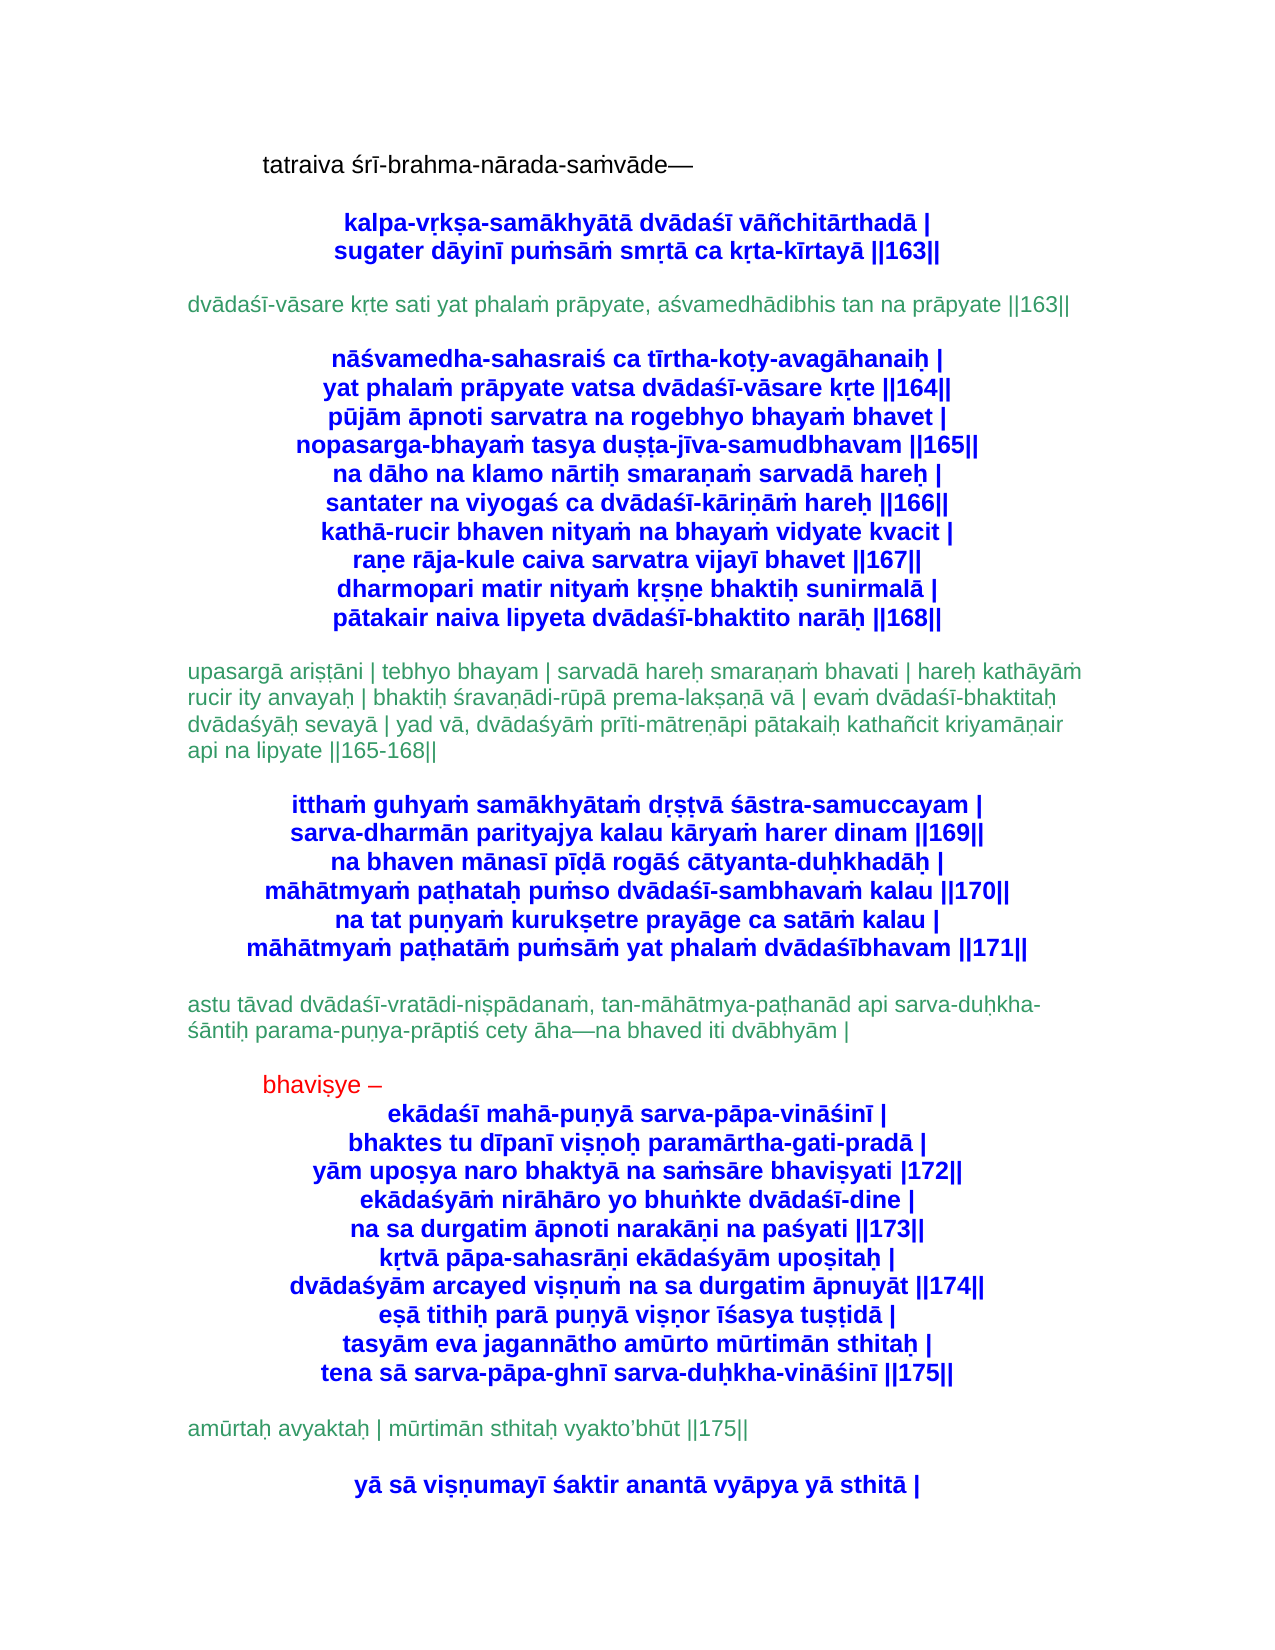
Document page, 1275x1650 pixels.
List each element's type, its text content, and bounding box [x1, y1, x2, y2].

text nopasarga-bhayaṁ tasya duṣṭa-jīva-samudbhavam ||165|| [187, 430, 1087, 459]
text ekādaśyāṁ nirāhāro yo bhuṅkte dvādaśī-dine | [187, 1185, 1087, 1214]
text tatraiva śrī-brahma-nārada-saṁvāde— [187, 150, 1087, 179]
text bhaviṣye – [187, 1070, 1087, 1099]
text yat phalaṁ prāpyate vatsa dvādaśī-vāsare kṛte ||164|| [187, 373, 1087, 402]
text itthaṁ guhyaṁ samākhyātaṁ dṛṣṭvā śāstra-samuccayam | [187, 790, 1087, 818]
text astu tāvad dvādaśī-vratādi-niṣpādanaṁ, tan-māhātmya-paṭhanād api sarva-duḥkha-śāntiḥ parama-puṇya-prāptiś cety āha—na bhaved iti dvābhyām | [187, 991, 1087, 1044]
text kṛtvā pāpa-sahasrāṇi ekādaśyām upoṣitaḥ | [187, 1242, 1087, 1271]
text santater na viyogaś ca dvādaśī-kāriṇāṁ hareḥ ||166|| [187, 488, 1087, 517]
text tasyām eva jagannātho amūrto mūrtimān sthitaḥ | [187, 1329, 1087, 1357]
text yām upoṣya naro bhaktyā na saṁsāre bhaviṣyati |172|| [187, 1156, 1087, 1185]
text pūjām āpnoti sarvatra na rogebhyo bhayaṁ bhavet | [187, 402, 1087, 430]
text sarva-dharmān parityajya kalau kāryaṁ harer dinam ||169|| [187, 818, 1087, 847]
text eṣā tithiḥ parā puṇyā viṣṇor īśasya tuṣṭidā | [187, 1300, 1087, 1329]
text dharmopari matir nityaṁ kṛṣṇe bhaktiḥ sunirmalā | [187, 574, 1087, 603]
text bhaktes tu dīpanī viṣṇoḥ paramārtha-gati-pradā | [187, 1127, 1087, 1156]
text na tat puṇyaṁ kurukṣetre prayāge ca satāṁ kalau | [187, 905, 1087, 933]
text na sa durgatim āpnoti narakāṇi na paśyati ||173|| [187, 1214, 1087, 1242]
text yā sā viṣṇumayī śaktir anantā vyāpya yā sthitā | [187, 1470, 1087, 1499]
text raṇe rāja-kule caiva sarvatra vijayī bhavet ||167|| [187, 545, 1087, 574]
text na dāho na klamo nārtiḥ smaraṇaṁ sarvadā hareḥ | [187, 459, 1087, 488]
text kalpa-vṛkṣa-samākhyātā dvādaśī vāñchitārthadā | [187, 207, 1087, 236]
text dvādaśyām arcayed viṣṇuṁ na sa durgatim āpnuyāt ||174|| [187, 1271, 1087, 1300]
text amūrtaḥ avyaktaḥ | mūrtimān sthitaḥ vyakto’bhūt ||175|| [187, 1415, 1087, 1441]
text na bhaven mānasī pīḍā rogāś cātyanta-duḥkhadāḥ | [187, 847, 1087, 876]
text pātakair naiva lipyeta dvādaśī-bhaktito narāḥ ||168|| [187, 603, 1087, 632]
text nāśvamedha-sahasraiś ca tīrtha-koṭy-avagāhanaiḥ | [187, 344, 1087, 373]
text sugater dāyinī puṁsāṁ smṛtā ca kṛta-kīrtayā ||163|| [187, 236, 1087, 265]
text tena sā sarva-pāpa-ghnī sarva-duḥkha-vināśinī ||175|| [187, 1357, 1087, 1386]
text ekādaśī mahā-puṇyā sarva-pāpa-vināśinī | [187, 1099, 1087, 1127]
text kathā-rucir bhaven nityaṁ na bhayaṁ vidyate kvacit | [187, 517, 1087, 545]
text māhātmyaṁ paṭhataḥ puṁso dvādaśī-sambhavaṁ kalau ||170|| [187, 876, 1087, 905]
text dvādaśī-vāsare kṛte sati yat phalaṁ prāpyate, aśvamedhādibhis tan na prāpyate ||163|| [187, 291, 1087, 318]
text māhātmyaṁ paṭhatāṁ puṁsāṁ yat phalaṁ dvādaśībhavam ||171|| [187, 933, 1087, 962]
text upasargā ariṣṭāni | tebhyo bhayam | sarvadā hareḥ smaraṇaṁ bhavati | hareḥ kathāyāṁ rucir ity anvayaḥ | bhaktiḥ śravaṇādi-rūpā prema-lakṣaṇā vā | evaṁ dvādaśī-bhaktitaḥ dvādaśyāḥ sevayā | yad vā, dvādaśyāṁ prīti-mātreṇāpi pātakaiḥ kathañcit kriyamāṇair api na lipyate ||165-168|| [187, 658, 1087, 763]
